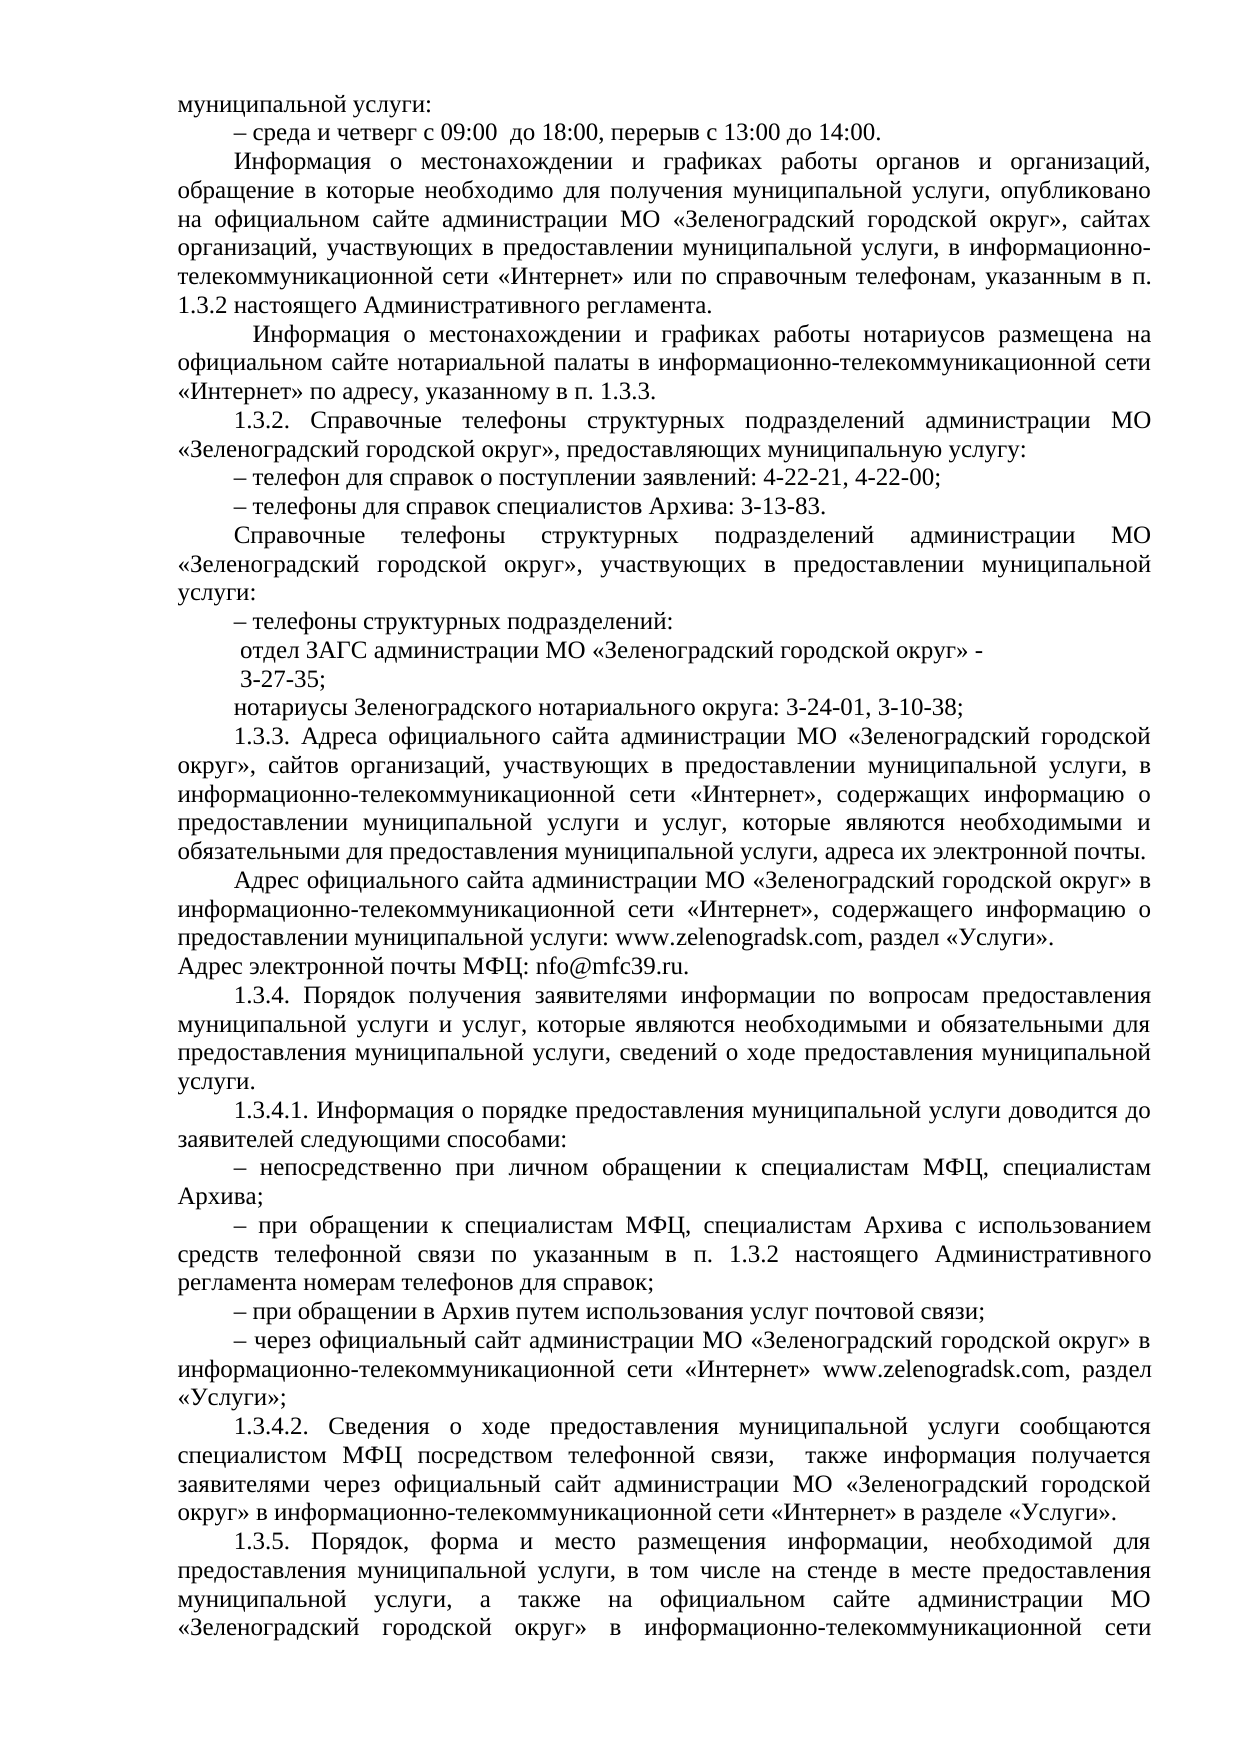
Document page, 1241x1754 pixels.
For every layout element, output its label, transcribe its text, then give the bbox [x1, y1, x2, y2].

text 1.3.4.1. Информация о порядке предоставления муниципальной услуги доводится до заявителей следующими способами: [177, 1095, 1152, 1152]
text 3-27-35; [177, 664, 1152, 692]
text 1.3.3. Адреса официального сайта администрации МО «Зеленоградский городской округ», сайтов организаций, участвующих в предоставлении муниципальной услуги, в информационно-телекоммуникационной сети «Интернет», содержащих информацию о предоставлении муниципальной услуги и услуг, которые являются необходимыми и обязательными для предоставления муниципальной услуги, адреса их электронной почты. [177, 721, 1152, 865]
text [177, 1526, 1152, 1641]
text 1.3.2. Справочные телефоны структурных подразделений администрации МО «Зеленоградский городской округ», предоставляющих муниципальную услугу: [177, 405, 1152, 462]
text Адрес электронной почты МФЦ: nfo@mfc39.ru. [177, 951, 1152, 980]
text 1.3.4. Порядок получения заявителями информации по вопросам предоставления муниципальной услуги и услуг, которые являются необходимыми и обязательными для предоставления муниципальной услуги, сведений о ходе предоставления муниципальной услуги. [177, 980, 1152, 1095]
text нотариусы Зеленоградского нотариального округа: 3-24-01, 3-10-38; [177, 692, 1152, 721]
text Адрес официального сайта администрации МО «Зеленоградский городской округ» в информационно-телекоммуникационной сети «Интернет», содержащего информацию о предоставлении муниципальной услуги: www.zelenogradsk.com, раздел «Услуги». [177, 865, 1152, 951]
text – среда и четверг с 09:00 до 18:00, перерыв с 13:00 до 14:00. [177, 117, 1152, 146]
text Информация о местонахождении и графиках работы органов и организаций, обращение в которые необходимо для получения муниципальной услуги, опубликовано на официальном сайте администрации МО «Зеленоградский городской округ», сайтах организаций, участвующих в предоставлении муниципальной услуги, в информационно-телекоммуникационной сети «Интернет» или по справочным телефонам, указанным в п. 1.3.2 настоящего Административного регламента. [177, 146, 1152, 319]
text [177, 89, 1152, 117]
text – телефон для справок о поступлении заявлений: 4-22-21, 4-22-00; [177, 462, 1152, 491]
text – при обращении к специалистам МФЦ, специалистам Архива с использованием средств телефонной связи по указанным в п. 1.3.2 настоящего Административного регламента номерам телефонов для справок; [177, 1210, 1152, 1296]
text – непосредственно при личном обращении к специалистам МФЦ, специалистам Архива; [177, 1152, 1152, 1210]
text отдел ЗАГС администрации МО «Зеленоградский городской округ» - [177, 635, 1152, 664]
text Информация о местонахождении и графиках работы нотариусов размещена на официальном сайте нотариальной палаты в информационно-телекоммуникационной сети «Интернет» по адресу, указанному в п. 1.3.3. [177, 319, 1152, 405]
text – телефоны для справок специалистов Архива: 3-13-83. [177, 491, 1152, 520]
text – телефоны структурных подразделений: [177, 606, 1152, 635]
text Справочные телефоны структурных подразделений администрации МО «Зеленоградский городской округ», участвующих в предоставлении муниципальной услуги: [177, 520, 1152, 606]
text – через официальный сайт администрации МО «Зеленоградский городской округ» в информационно-телекоммуникационной сети «Интернет» www.zelenogradsk.com, раздел «Услуги»; [177, 1325, 1152, 1411]
text – при обращении в Архив путем использования услуг почтовой связи; [177, 1296, 1152, 1325]
text 1.3.4.2. Сведения о ходе предоставления муниципальной услуги сообщаются специалистом МФЦ посредством телефонной связи, также информация получается заявителями через официальный сайт администрации МО «Зеленоградский городской округ» в информационно-телекоммуникационной сети «Интернет» в разделе «Услуги». [177, 1411, 1152, 1526]
